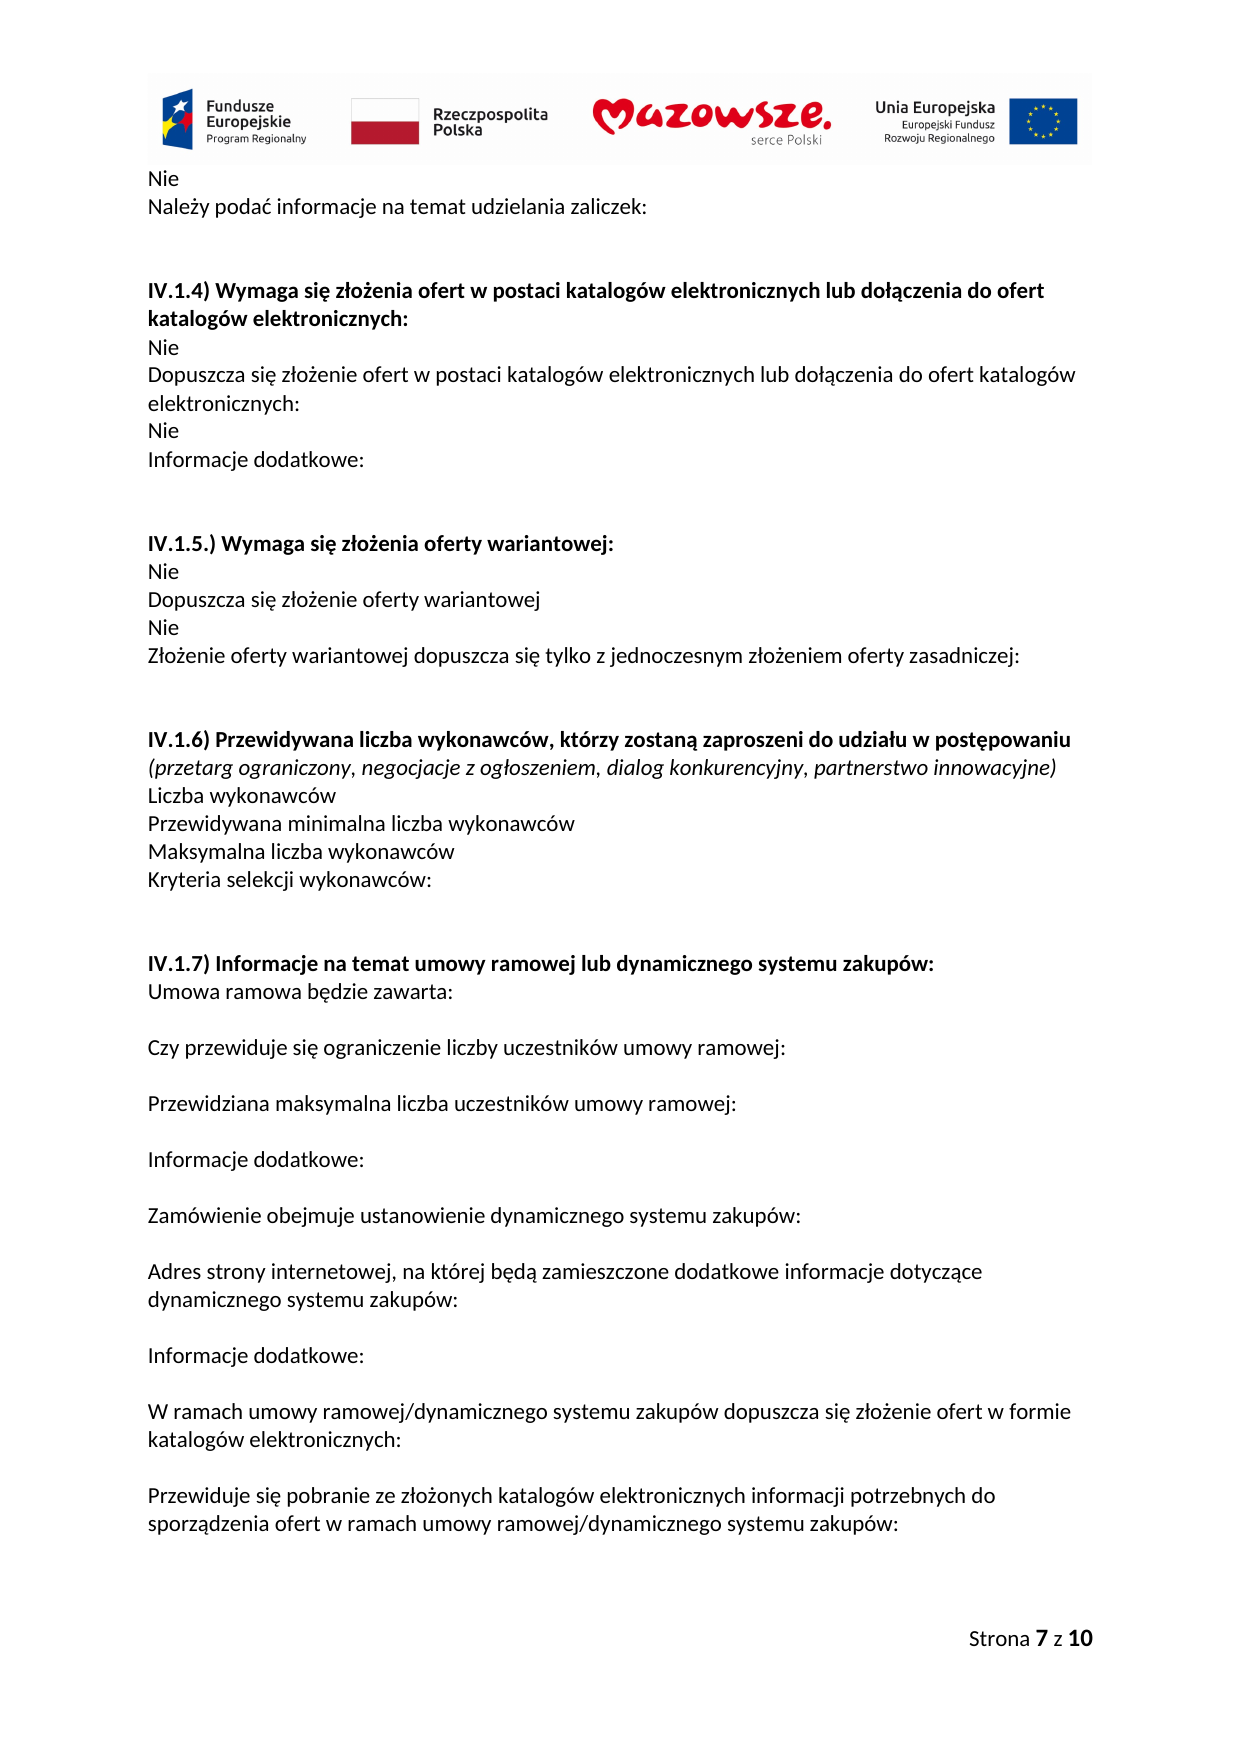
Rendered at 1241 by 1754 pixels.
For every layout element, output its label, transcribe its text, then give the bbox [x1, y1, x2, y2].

picture [147, 73, 1093, 165]
text Nie Należy podać informacje na temat udzielania zaliczek: [148, 165, 1093, 248]
text IV.1.7) Informacje na temat umowy ramowej lub dynamicznego systemu zakupów: [148, 921, 1093, 977]
text Liczba wykonawców Przewidywana minimalna liczba wykonawców Maksymalna liczba wykonawców Kryteria selekcji wykonawców: [148, 781, 1093, 921]
text Umowa ramowa będzie zawarta: Czy przewiduje się ograniczenie liczby uczestników umowy ramowej: Przewidziana maksymalna liczba uczestników umowy ramowej: Informacje dodatkowe: Zamówienie obejmuje ustanowienie dynamicznego systemu zakupów: Adres strony internetowej, na której będą zamieszczone dodatkowe informacje dotyczące dynamicznego systemu zakupów: Informacje dodatkowe: W ramach umowy ramowej/dynamicznego systemu zakupów dopuszcza się złożenie ofert w formie katalogów elektronicznych: Przewiduje się pobranie ze złożonych katalogów elektronicznych informacji potrzebnych do sporządzenia ofert w ramach umowy ramowej/dynamicznego systemu zakupów: [148, 977, 1093, 1566]
text IV.1.4) Wymaga się złożenia ofert w postaci katalogów elektronicznych lub dołączenia do ofert katalogów elektronicznych: [148, 248, 1093, 333]
text Nie Dopuszcza się złożenie ofert w postaci katalogów elektronicznych lub dołączenia do ofert katalogów elektronicznych: Nie Informacje dodatkowe: [148, 333, 1093, 501]
text Nie Dopuszcza się złożenie oferty wariantowej Nie Złożenie oferty wariantowej dopuszcza się tylko z jednoczesnym złożeniem oferty zasadniczej: [148, 557, 1093, 697]
text IV.1.6) Przewidywana liczba wykonawców, którzy zostaną zaproszeni do udziału w postępowaniu (przetarg ograniczony, negocjacje z ogłoszeniem, dialog konkurencyjny, partnerstwo innowacyjne) [148, 697, 1093, 781]
text IV.1.5.) Wymaga się złożenia oferty wariantowej: [148, 501, 1093, 557]
